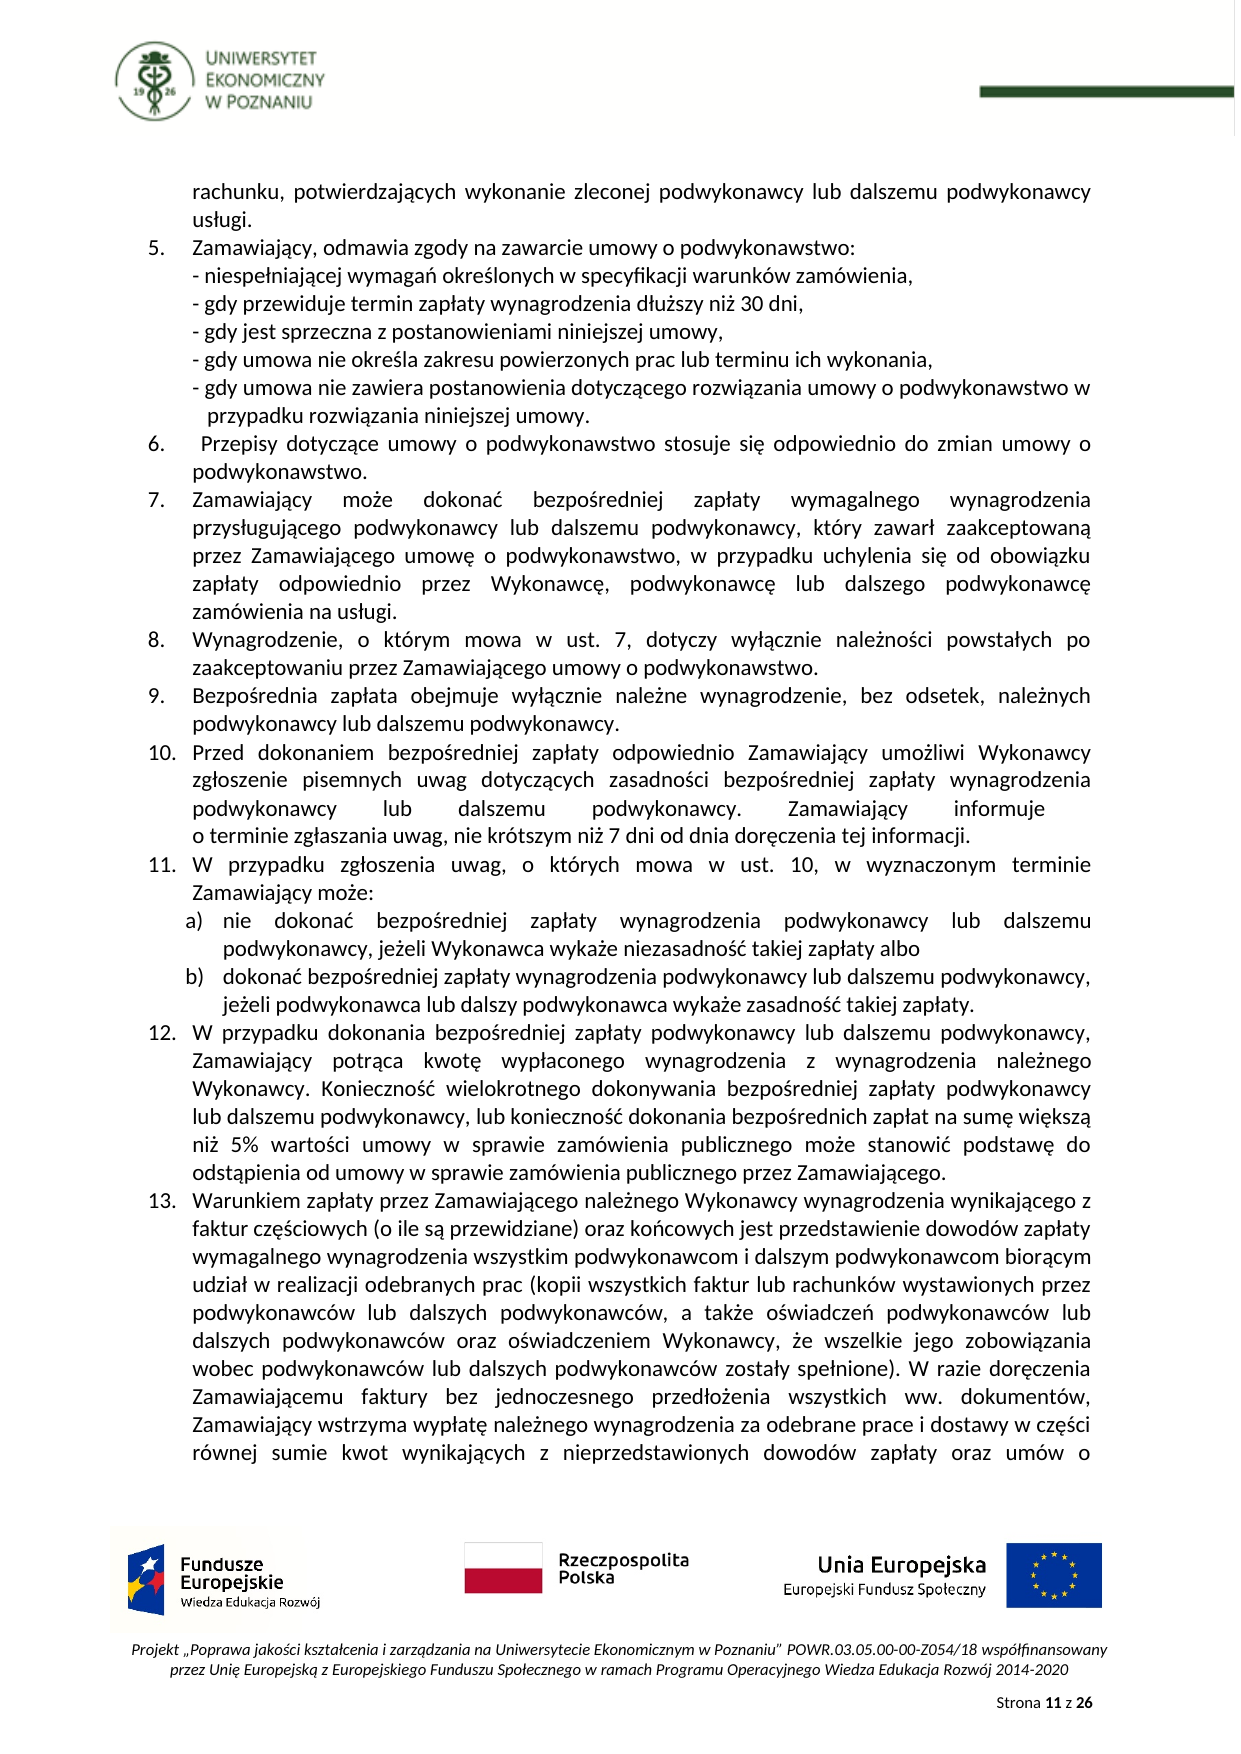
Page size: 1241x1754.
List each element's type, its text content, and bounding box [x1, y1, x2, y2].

list - gdy umowa nie zawiera postanowienia dotyczącego rozwiązania umowy o podwykonawstwo w przypadku rozwiązania niniejszej umowy. [192, 373, 1092, 429]
list Zamawiający, odmawia zgody na zawarcie umowy o podwykonawstwo: [148, 233, 1092, 261]
list W przypadku dokonania bezpośredniej zapłaty podwykonawcy lub dalszemu podwykonawcy, Zamawiający potrąca kwotę wypłaconego wynagrodzenia z wynagrodzenia należnego Wykonawcy. Konieczność wielokrotnego dokonywania bezpośredniej zapłaty podwykonawcy lub dalszemu podwykonawcy, lub konieczność dokonania bezpośrednich zapłat na sumę większą niż 5% wartości umowy w sprawie zamówienia publicznego może stanowić podstawę do odstąpienia od umowy w sprawie zamówienia publicznego przez Zamawiającego. [148, 1018, 1092, 1186]
list - gdy umowa nie określa zakresu powierzonych prac lub terminu ich wykonania, [192, 345, 1092, 373]
list - gdy jest sprzeczna z postanowieniami niniejszej umowy, [192, 317, 1092, 345]
picture [110, 1526, 337, 1633]
list W przypadku zgłoszenia uwag, o których mowa w ust. 10, w wyznaczonym terminie Zamawiający może: [148, 850, 1092, 906]
picture [447, 1525, 705, 1610]
list - niespełniającej wymagań określonych w specyfikacji warunków zamówienia, [192, 261, 1092, 289]
list Przepisy dotyczące umowy o podwykonawstwo stosuje się odpowiednio do zmian umowy o podwykonawstwo. [148, 429, 1092, 485]
list Przed dokonaniem bezpośredniej zapłaty odpowiednio Zamawiający umożliwi Wykonawcy zgłoszenie pisemnych uwag dotyczących zasadności bezpośredniej zapłaty wynagrodzenia podwykonawcy lub dalszemu podwykonawcy. Zamawiający informuje o terminie zgłaszania uwag, nie krótszym niż 7 dni od dnia doręczenia tej informacji. [148, 738, 1092, 850]
picture [763, 1522, 1123, 1629]
list - gdy przewiduje termin zapłaty wynagrodzenia dłuższy niż 30 dni, [192, 289, 1092, 317]
list dokonać bezpośredniej zapłaty wynagrodzenia podwykonawcy lub dalszemu podwykonawcy, jeżeli podwykonawca lub dalszy podwykonawca wykaże zasadność takiej zapłaty. [185, 962, 1092, 1018]
list Wynagrodzenie, o którym mowa w ust. 7, dotyczy wyłącznie należności powstałych po zaakceptowaniu przez Zamawiającego umowy o podwykonawstwo. [148, 626, 1092, 682]
list nie dokonać bezpośredniej zapłaty wynagrodzenia podwykonawcy lub dalszemu podwykonawcy, jeżeli Wykonawca wykaże niezasadność takiej zapłaty albo [185, 906, 1092, 962]
picture [59, 0, 1236, 136]
list Bezpośrednia zapłata obejmuje wyłącznie należne wynagrodzenie, bez odsetek, należnych podwykonawcy lub dalszemu podwykonawcy. [148, 682, 1092, 738]
list Zamawiający może dokonać bezpośredniej zapłaty wymagalnego wynagrodzenia przysługującego podwykonawcy lub dalszemu podwykonawcy, który zawarł zaakceptowaną przez Zamawiającego umowę o podwykonawstwo, w przypadku uchylenia się od obowiązku zapłaty odpowiednio przez Wykonawcę, podwykonawcę lub dalszego podwykonawcę zamówienia na usługi. [148, 485, 1092, 626]
